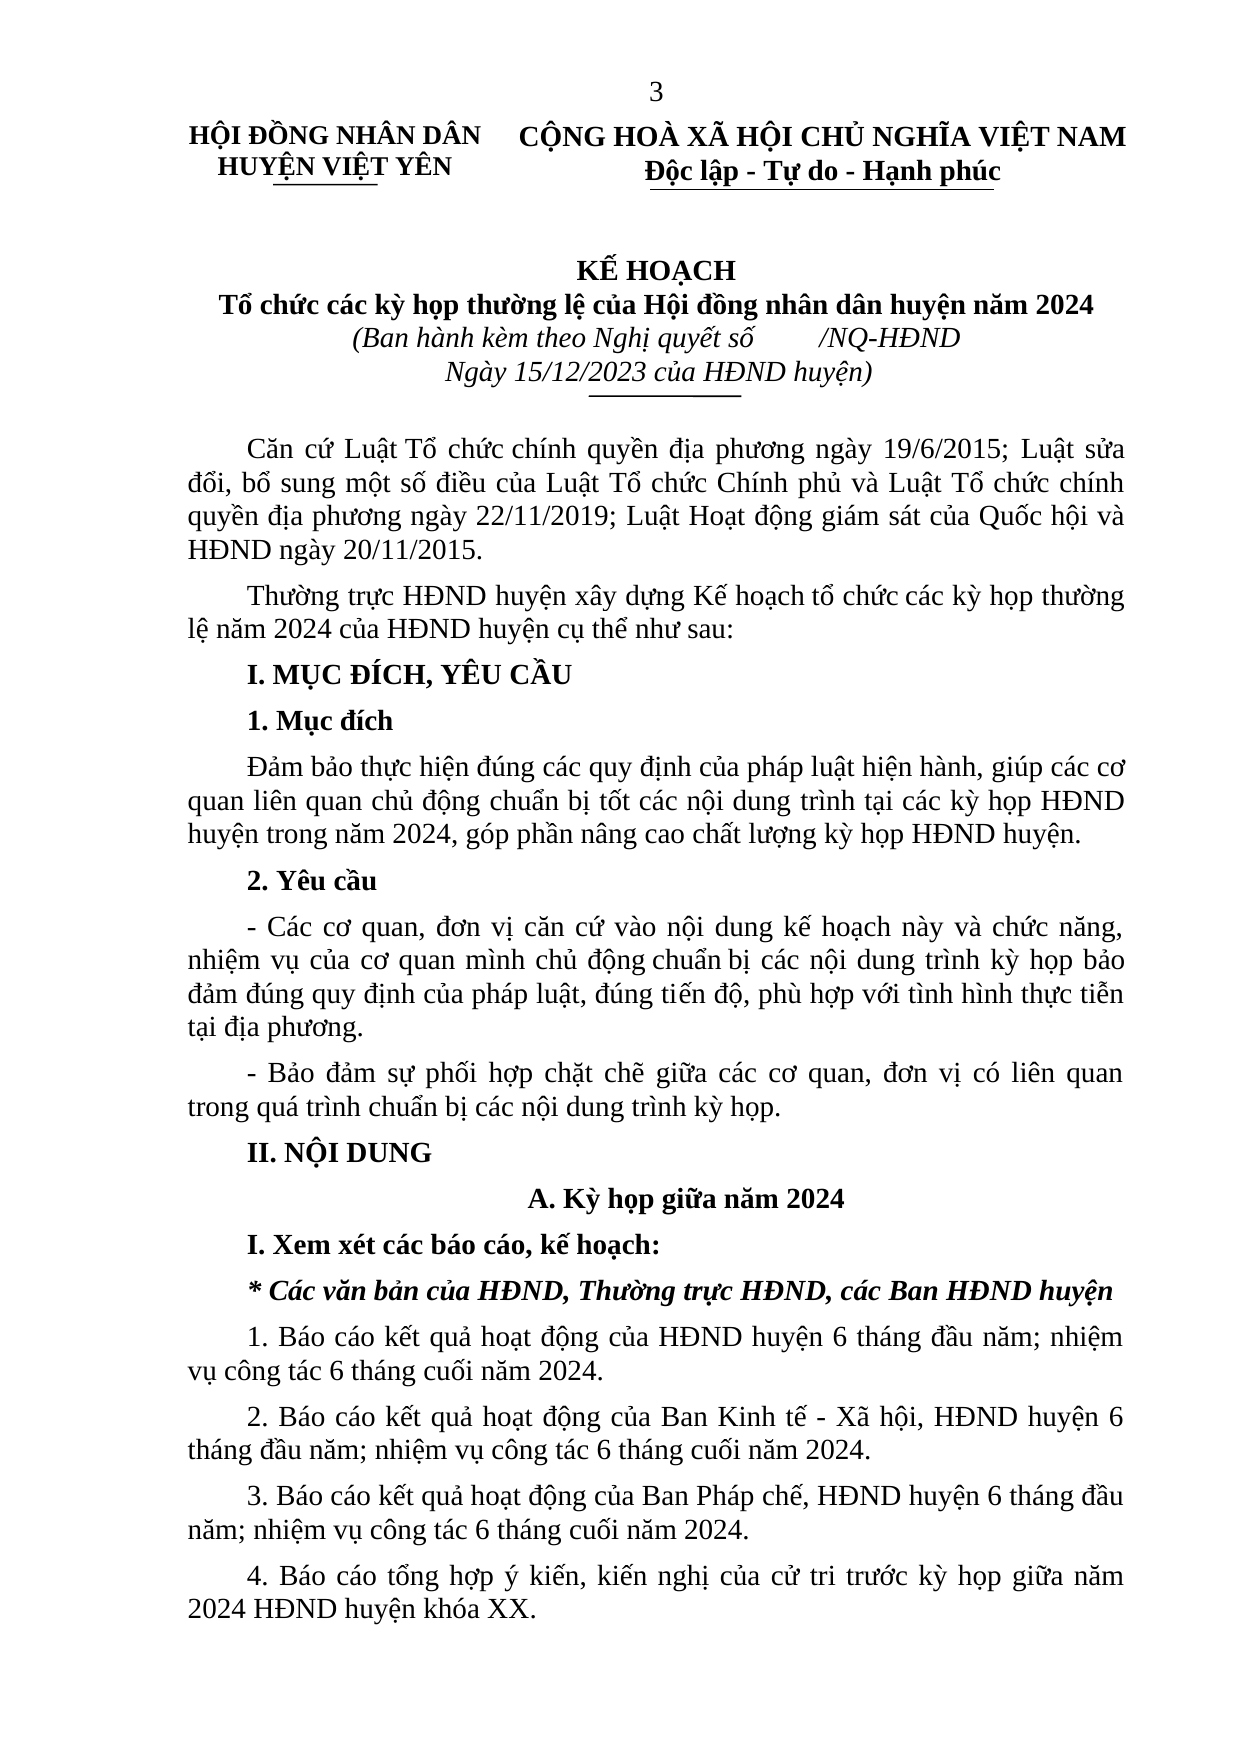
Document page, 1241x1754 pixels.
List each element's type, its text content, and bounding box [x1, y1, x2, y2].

text I. MỤC ĐÍCH, YÊU CẦU [187, 657, 1125, 691]
table_header CỘNG HOÀ XÃ HỘI CHỦ NGHĨA VIỆT NAM Độc lập - Tự do - Hạnh phúc [498, 119, 1140, 220]
text A. Kỳ họp giữa năm 2024 [187, 1181, 1125, 1214]
table_header HỘI ĐỒNG NHÂN DÂN HUYỆN VIỆT YÊN [172, 119, 497, 220]
text 2. Báo cáo kết quả hoạt động của Ban Kinh tế - Xã hội, HĐND huyện 6 tháng đầu năm; nhiệm vụ công tác 6 tháng cuối năm 2024. [187, 1399, 1125, 1466]
text II. NỘI DUNG [187, 1135, 1125, 1168]
text 1. Báo cáo kết quả hoạt động của HĐND huyện 6 tháng đầu năm; nhiệm vụ công tác 6 tháng cuối năm 2024. [187, 1319, 1125, 1386]
text KẾ HOẠCH [187, 253, 1125, 287]
text 2. Yêu cầu [187, 863, 1125, 896]
text 3. Báo cáo kết quả hoạt động của Ban Pháp chế, HĐND huyện 6 tháng đầu năm; nhiệm vụ công tác 6 tháng cuối năm 2024. [187, 1478, 1125, 1545]
text 1. Mục đích [187, 703, 1125, 737]
text Ngày 15/12/2023 của HĐND huyện) [187, 354, 1125, 388]
text - Các cơ quan, đơn vị căn cứ vào nội dung kế hoạch này và chức năng, nhiệm vụ của cơ quan mình chủ động chuẩn bị các nội dung trình kỳ họp bảo đảm đúng quy định của pháp luật, đúng tiến độ, phù hợp với tình hình thực tiễn tại địa phương. [187, 909, 1125, 1043]
text Tổ chức các kỳ họp thường lệ của Hội đồng nhân dân huyện năm 2024 [187, 287, 1125, 321]
text Căn cứ Luật Tổ chức chính quyền địa phương ngày 19/6/2015; Luật sửa đổi, bổ sung một số điều của Luật Tổ chức Chính phủ và Luật Tổ chức chính quyền địa phương ngày 22/11/2019; Luật Hoạt động giám sát của Quốc hội và HĐND ngày 20/11/2015. [187, 431, 1125, 565]
text Đảm bảo thực hiện đúng các quy định của pháp luật hiện hành, giúp các cơ quan liên quan chủ động chuẩn bị tốt các nội dung trình tại các kỳ họp HĐND huyện trong năm 2024, góp phần nâng cao chất lượng kỳ họp HĐND huyện. [187, 749, 1125, 850]
text I. Xem xét các báo cáo, kế hoạch: [187, 1227, 1125, 1261]
text Thường trực HĐND huyện xây dựng Kế hoạch tổ chức các kỳ họp thường lệ năm 2024 của HĐND huyện cụ thể như sau: [187, 578, 1125, 645]
text - Bảo đảm sự phối hợp chặt chẽ giữa các cơ quan, đơn vị có liên quan trong quá trình chuẩn bị các nội dung trình kỳ họp. [187, 1055, 1125, 1122]
text * Các văn bản của HĐND, Thường trực HĐND, các Ban HĐND huyện [187, 1273, 1125, 1307]
text 4. Báo cáo tổng hợp ý kiến, kiến nghị của cử tri trước kỳ họp giữa năm 2024 HĐND huyện khóa XX. [187, 1558, 1125, 1625]
text (Ban hành kèm theo Nghị quyết số /NQ-HĐND [187, 321, 1125, 354]
